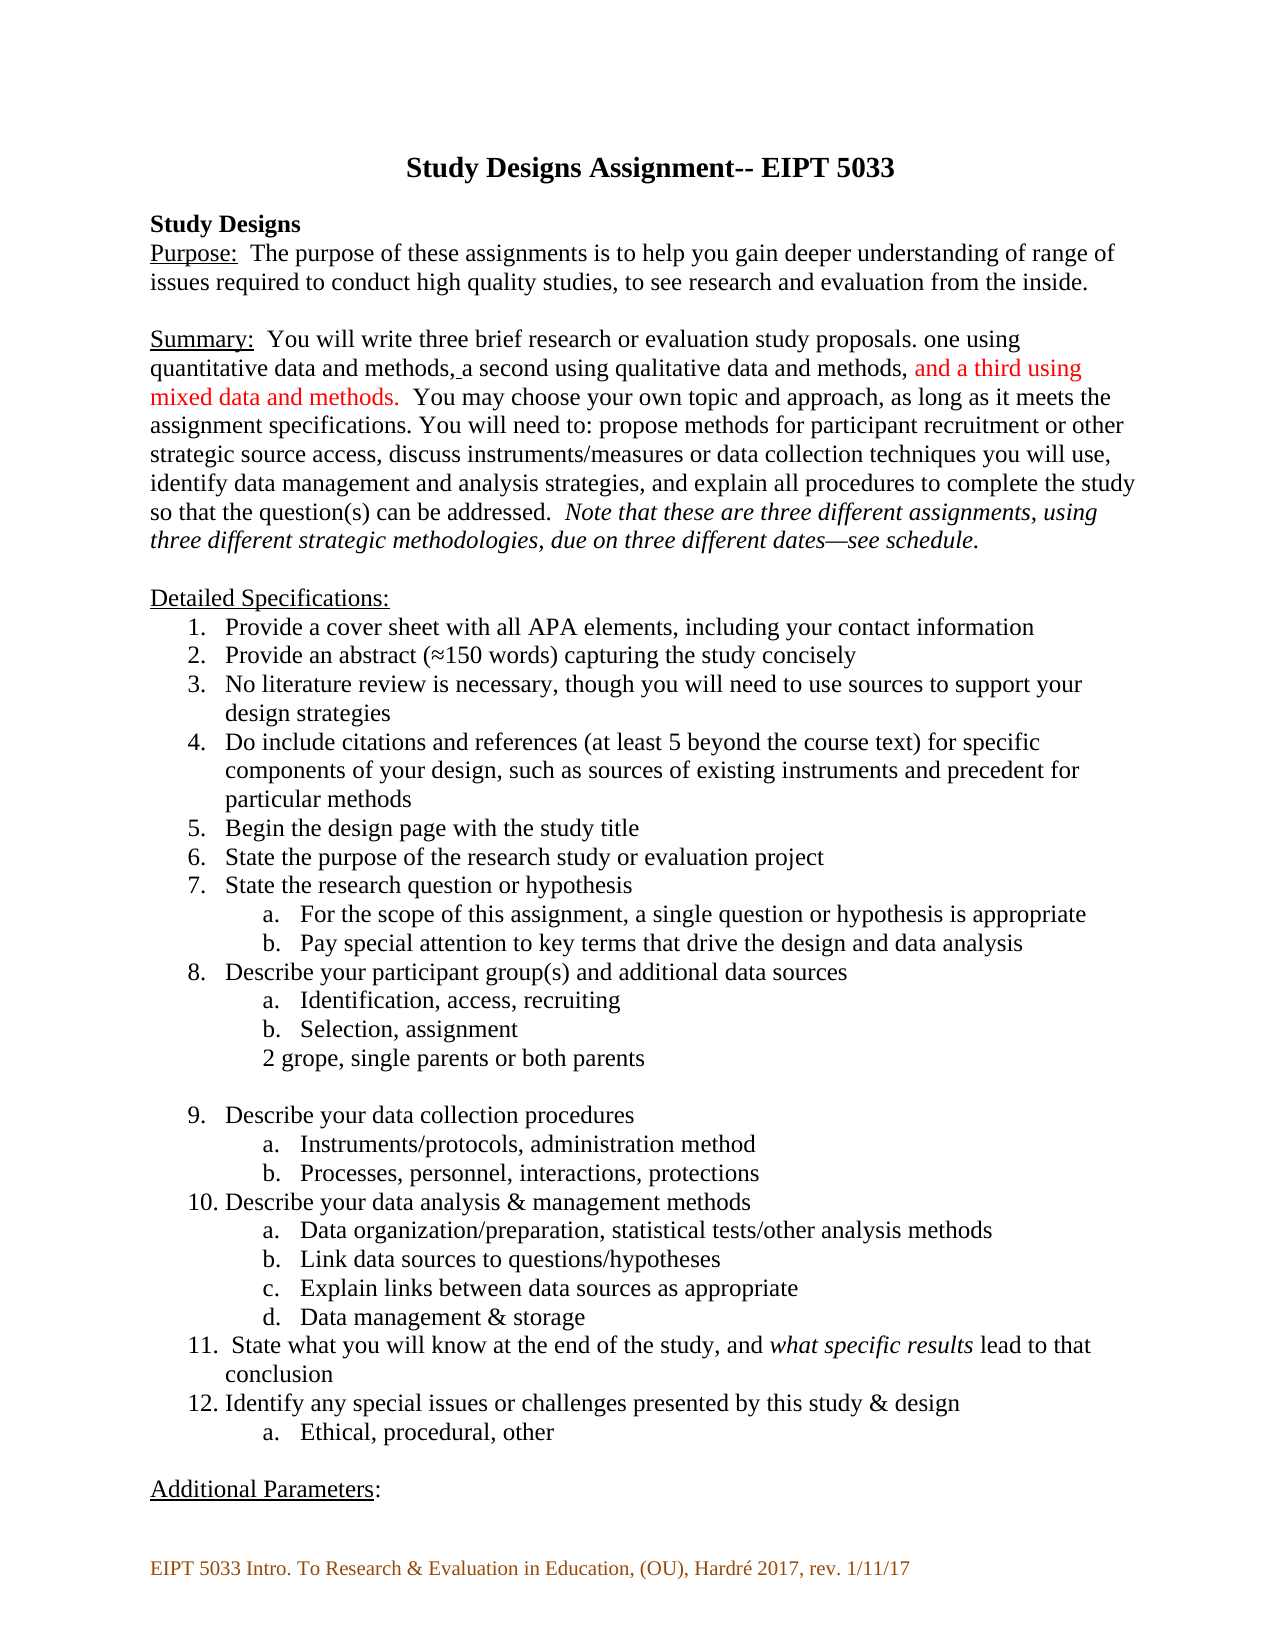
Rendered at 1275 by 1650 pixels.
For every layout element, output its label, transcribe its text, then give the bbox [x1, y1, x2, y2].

list Describe your participant group(s) and additional data sources [187, 957, 1144, 986]
list Processes, personnel, interactions, protections [262, 1158, 1144, 1187]
list Selection, assignment [262, 1014, 1144, 1043]
list Identify any special issues or challenges presented by this study & design [187, 1388, 1144, 1417]
list State the purpose of the research study or evaluation project [187, 842, 1144, 871]
list Data organization/preparation, statistical tests/other analysis methods [262, 1216, 1144, 1244]
list No literature review is necessary, though you will need to use sources to support your design strategies [187, 669, 1144, 727]
list Instruments/protocols, administration method [262, 1129, 1144, 1158]
text Summary: You will write three brief research or evaluation study proposals. one using quantitative data and methods, a second using qualitative data and methods, and a third using mixed data and methods. You may choose your own topic and approach, as long as it meets the assignment specifications. You will need to: propose methods for participant recruitment or other strategic source access, discuss instruments/measures or data collection techniques you will use, identify data management and analysis strategies, and explain all procedures to complete the study so that the question(s) can be addressed. Note that these are three different assignments, using three different strategic methodologies, due on three different dates—see schedule. [150, 324, 1144, 554]
list State the research question or hypothesis [187, 871, 1144, 899]
list Do include citations and references (at least 5 beyond the course text) for specific components of your design, such as sources of existing instruments and precedent for particular methods [187, 727, 1144, 813]
list Data management & storage [262, 1302, 1144, 1331]
text Purpose: The purpose of these assignments is to help you gain deeper understanding of range of issues required to conduct high quality studies, to see research and evaluation from the inside. [150, 238, 1144, 296]
text Additional Parameters: [150, 1474, 1144, 1503]
list Provide an abstract (≈150 words) capturing the study concisely [187, 641, 1144, 669]
list Describe your data collection procedures [187, 1101, 1144, 1129]
list Pay special attention to key terms that drive the design and data analysis [262, 928, 1144, 957]
list For the scope of this assignment, a single question or hypothesis is appropriate [262, 899, 1144, 928]
text 2 grope, single parents or both parents [262, 1043, 1144, 1072]
text Detailed Specifications: [150, 583, 1144, 612]
text Study Designs [150, 209, 1144, 238]
list Describe your data analysis & management methods [187, 1187, 1144, 1216]
list Ethical, procedural, other [262, 1417, 1144, 1446]
list Begin the design page with the study title [187, 813, 1144, 842]
list Identification, access, recruiting [262, 986, 1144, 1014]
list Link data sources to questions/hypotheses [262, 1244, 1144, 1273]
text Study Designs Assignment-- EIPT 5033 [150, 150, 1144, 183]
list State what you will know at the end of the study, and what specific results lead to that conclusion [187, 1331, 1144, 1388]
list Explain links between data sources as appropriate [262, 1273, 1144, 1302]
list Provide a cover sheet with all APA elements, including your contact information [187, 612, 1144, 641]
